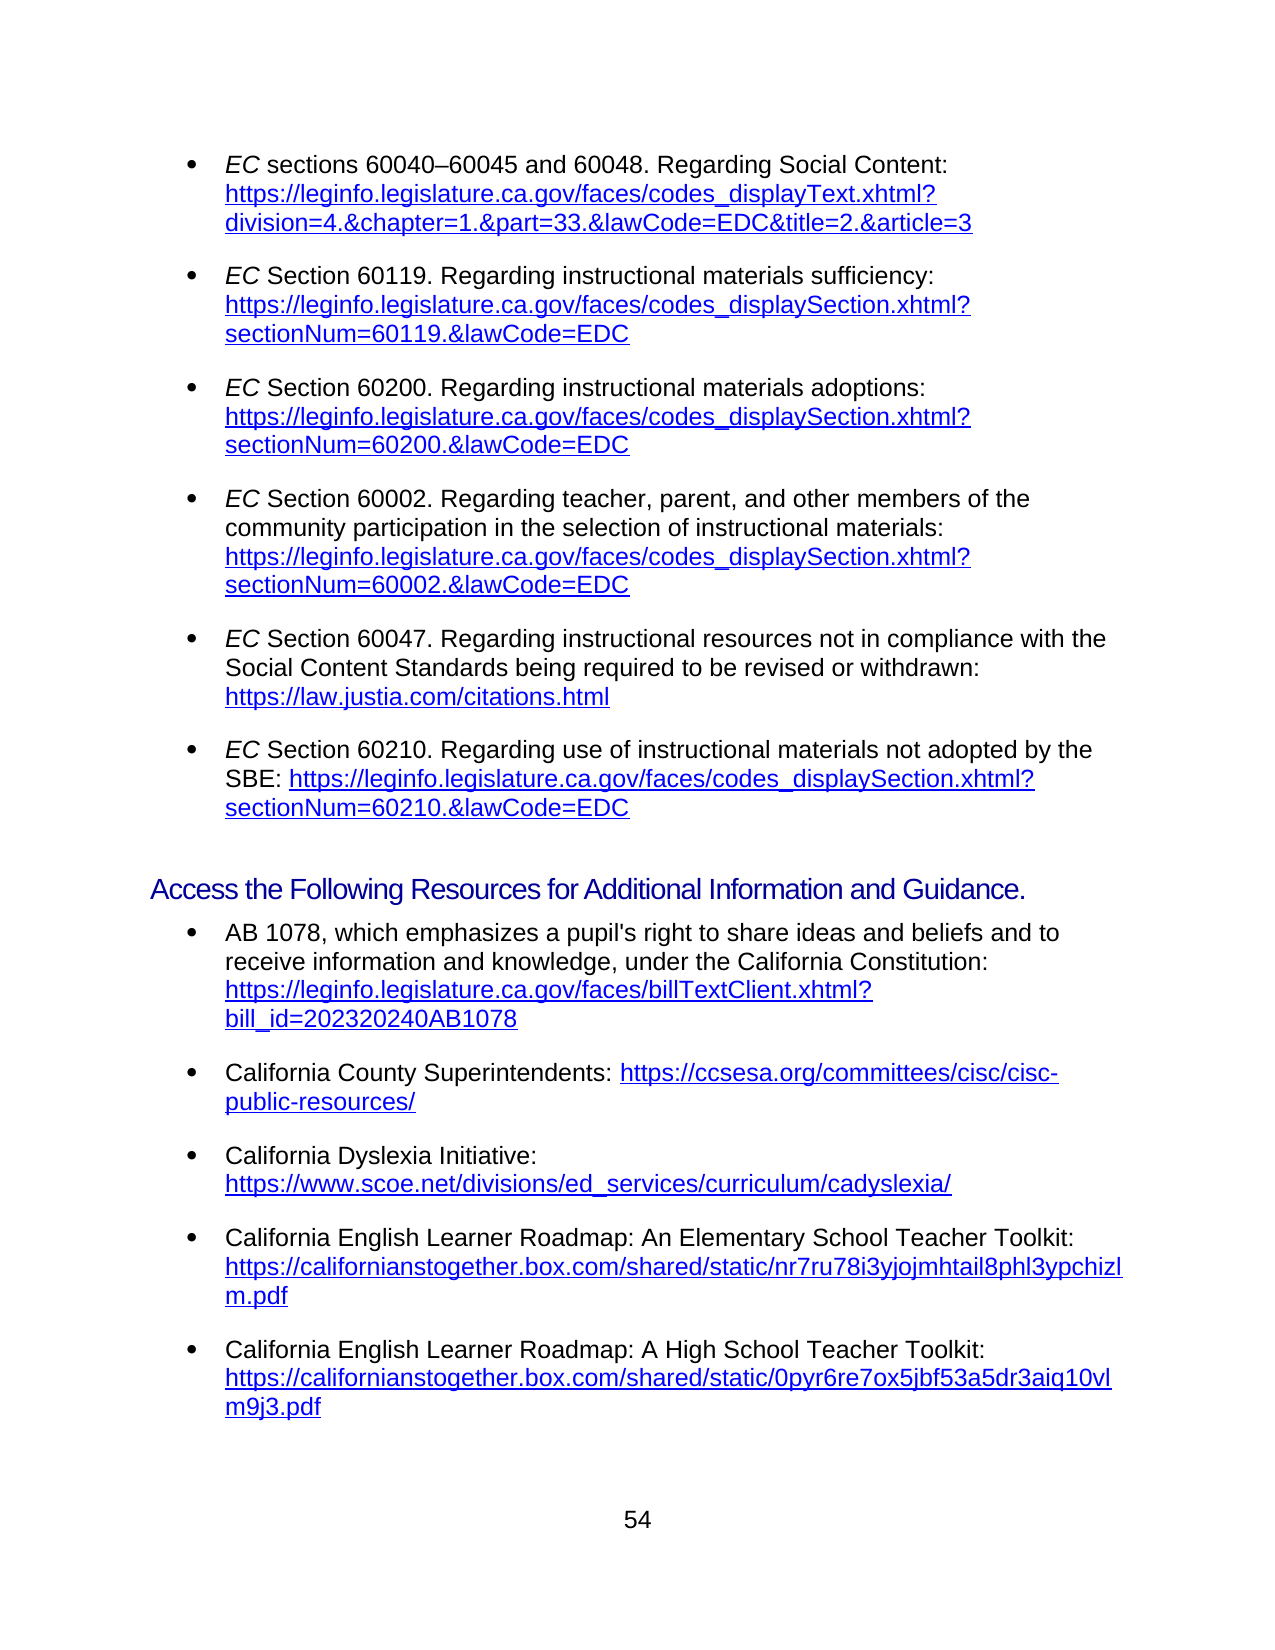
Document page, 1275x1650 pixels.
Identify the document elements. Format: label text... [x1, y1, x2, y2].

list EC Section 60002. Regarding teacher, parent, and other members of the community participation in the selection of instructional materials: https://leginfo.legislature.ca.gov/faces/codes_displaySection.xhtml?sectionNum=60002.&lawCode=EDC [187, 484, 1125, 599]
list California Dyslexia Initiative: https://www.scoe.net/divisions/ed_services/curriculum/cadyslexia/ [187, 1141, 1125, 1198]
list EC Section 60210. Regarding use of instructional materials not adopted by the SBE: https://leginfo.legislature.ca.gov/faces/codes_displaySection.xhtml?sectionNum=60210.&lawCode=EDC [187, 736, 1125, 822]
subtitle Access the Following Resources for Additional Information and Guidance. [150, 872, 1125, 905]
list AB 1078, which emphasizes a pupil's right to share ideas and beliefs and to receive information and knowledge, under the California Constitution: https://leginfo.legislature.ca.gov/faces/billTextClient.xhtml?bill_id=202320240AB1078 [187, 918, 1125, 1033]
list EC sections 60040–60045 and 60048. Regarding Social Content: https://leginfo.legislature.ca.gov/faces/codes_displayText.xhtml?division=4.&chapter=1.&part=33.&lawCode=EDC&title=2.&article=3 [187, 150, 1125, 236]
list EC Section 60047. Regarding instructional resources not in compliance with the Social Content Standards being required to be revised or withdrawn: https://law.justia.com/citations.html [187, 624, 1125, 711]
list California County Superintendents: https://ccsesa.org/committees/cisc/cisc-public-resources/ [187, 1058, 1125, 1116]
list EC Section 60119. Regarding instructional materials sufficiency: https://leginfo.legislature.ca.gov/faces/codes_displaySection.xhtml?sectionNum=60119.&lawCode=EDC [187, 261, 1125, 348]
list California English Learner Roadmap: An Elementary School Teacher Toolkit: https://californianstogether.box.com/shared/static/nr7ru78i3yjojmhtail8phl3ypchizlm.pdf [187, 1223, 1125, 1309]
list California English Learner Roadmap: A High School Teacher Toolkit: https://californianstogether.box.com/shared/static/0pyr6re7ox5jbf53a5dr3aiq10vlm9j3.pdf [187, 1334, 1125, 1421]
list EC Section 60200. Regarding instructional materials adoptions: https://leginfo.legislature.ca.gov/faces/codes_displaySection.xhtml?sectionNum=60200.&lawCode=EDC [187, 373, 1125, 459]
